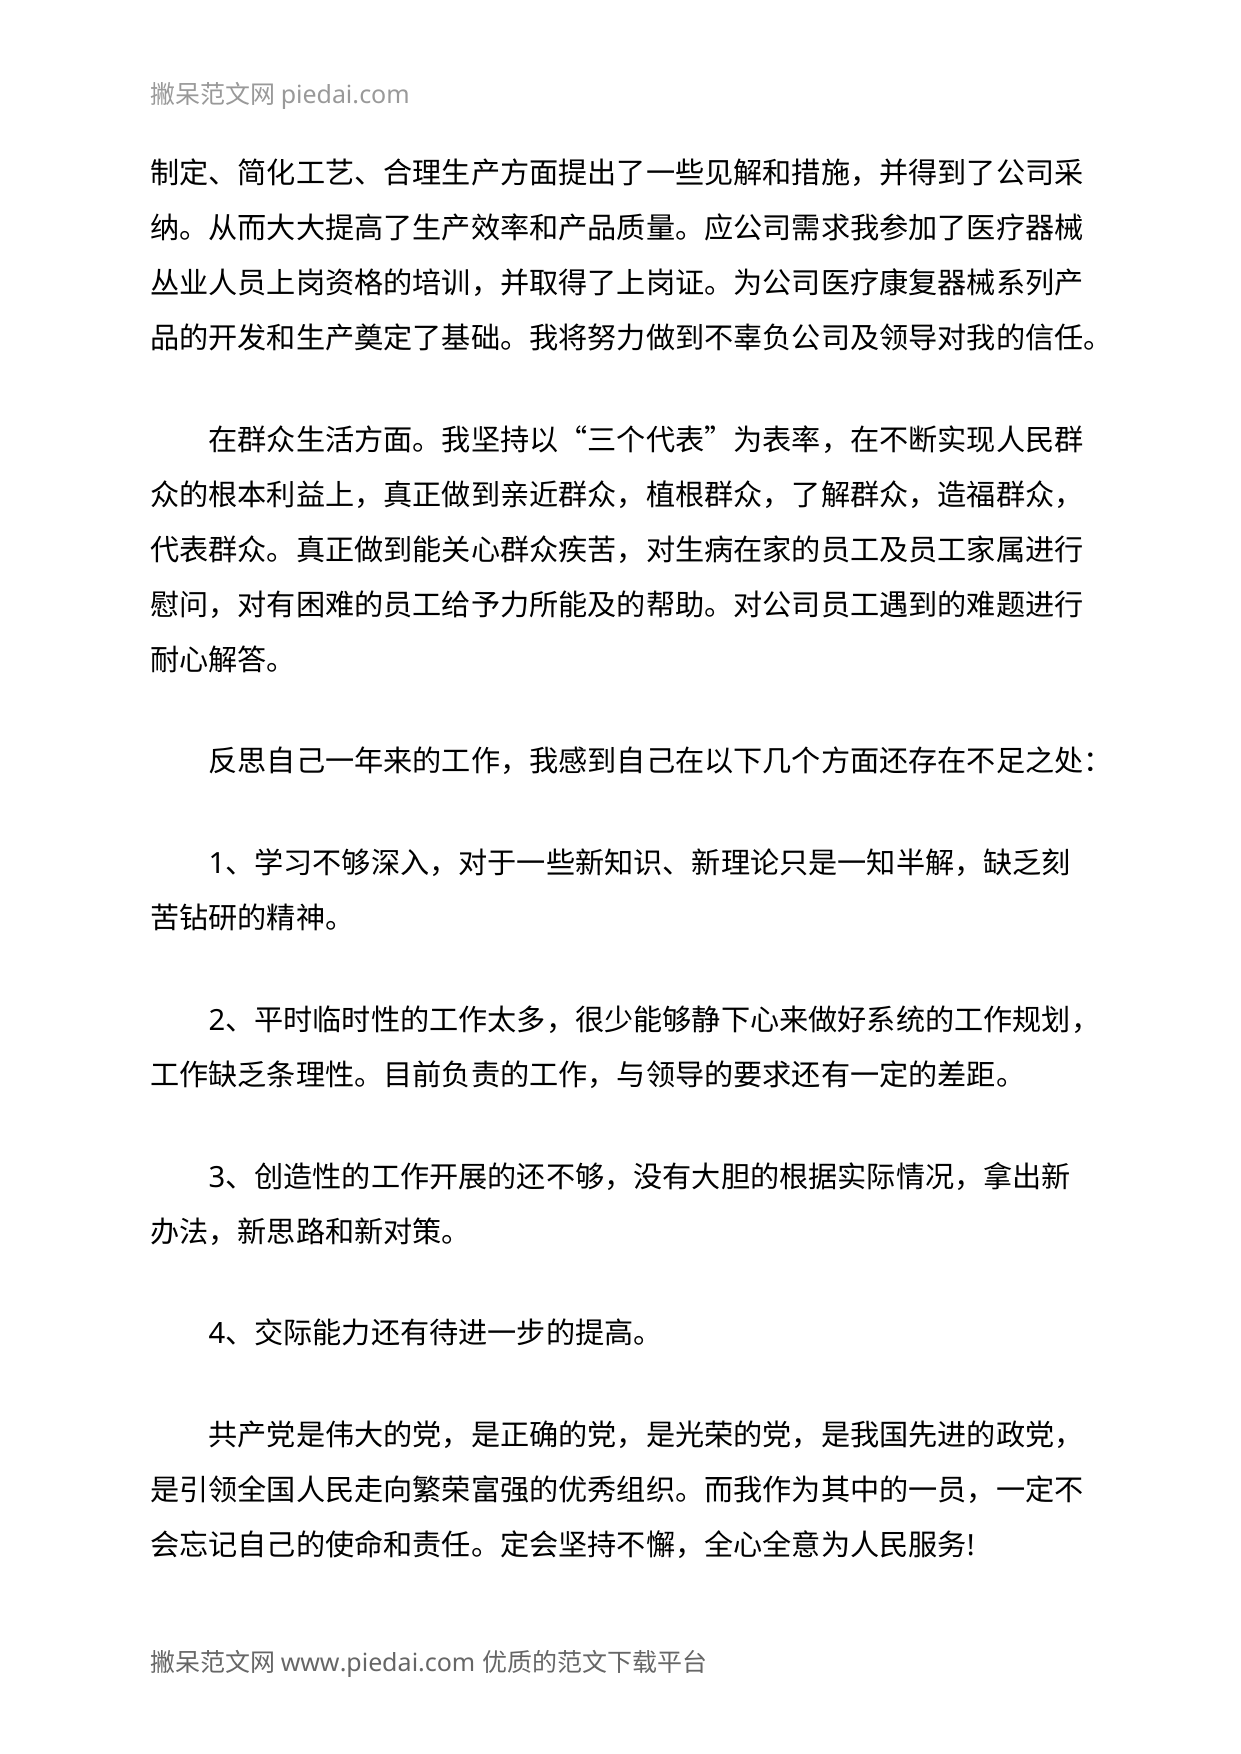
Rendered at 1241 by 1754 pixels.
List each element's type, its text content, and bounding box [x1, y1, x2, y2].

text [150, 150, 1090, 357]
text 在群众生活方面。我坚持以“三个代表”为表率，在不断实现人民群众的根本利益上，真正做到亲近群众，植根群众，了解群众，造福群众，代表群众。真正做到能关心群众疾苦，对生病在家的员工及员工家属进行慰问，对有困难的员工给予力所能及的帮助。对公司员工遇到的难题进行耐心解答。 [150, 416, 1090, 678]
text 2、平时临时性的工作太多，很少能够静下心来做好系统的工作规划，工作缺乏条理性。目前负责的工作，与领导的要求还有一定的差距。 [150, 996, 1090, 1094]
text 1、学习不够深入，对于一些新知识、新理论只是一知半解，缺乏刻苦钻研的精神。 [150, 839, 1090, 937]
text 3、创造性的工作开展的还不够，没有大胆的根据实际情况，拿出新办法，新思路和新对策。 [150, 1153, 1090, 1250]
text 共产党是伟大的党，是正确的党，是光荣的党，是我国先进的政党，是引领全国人民走向繁荣富强的优秀组织。而我作为其中的一员，一定不会忘记自己的使命和责任。定会坚持不懈，全心全意为人民服务! [150, 1412, 1090, 1564]
text 反思自己一年来的工作，我感到自己在以下几个方面还存在不足之处： [150, 738, 1090, 780]
text 4、交际能力还有待进一步的提高。 [150, 1310, 1090, 1352]
